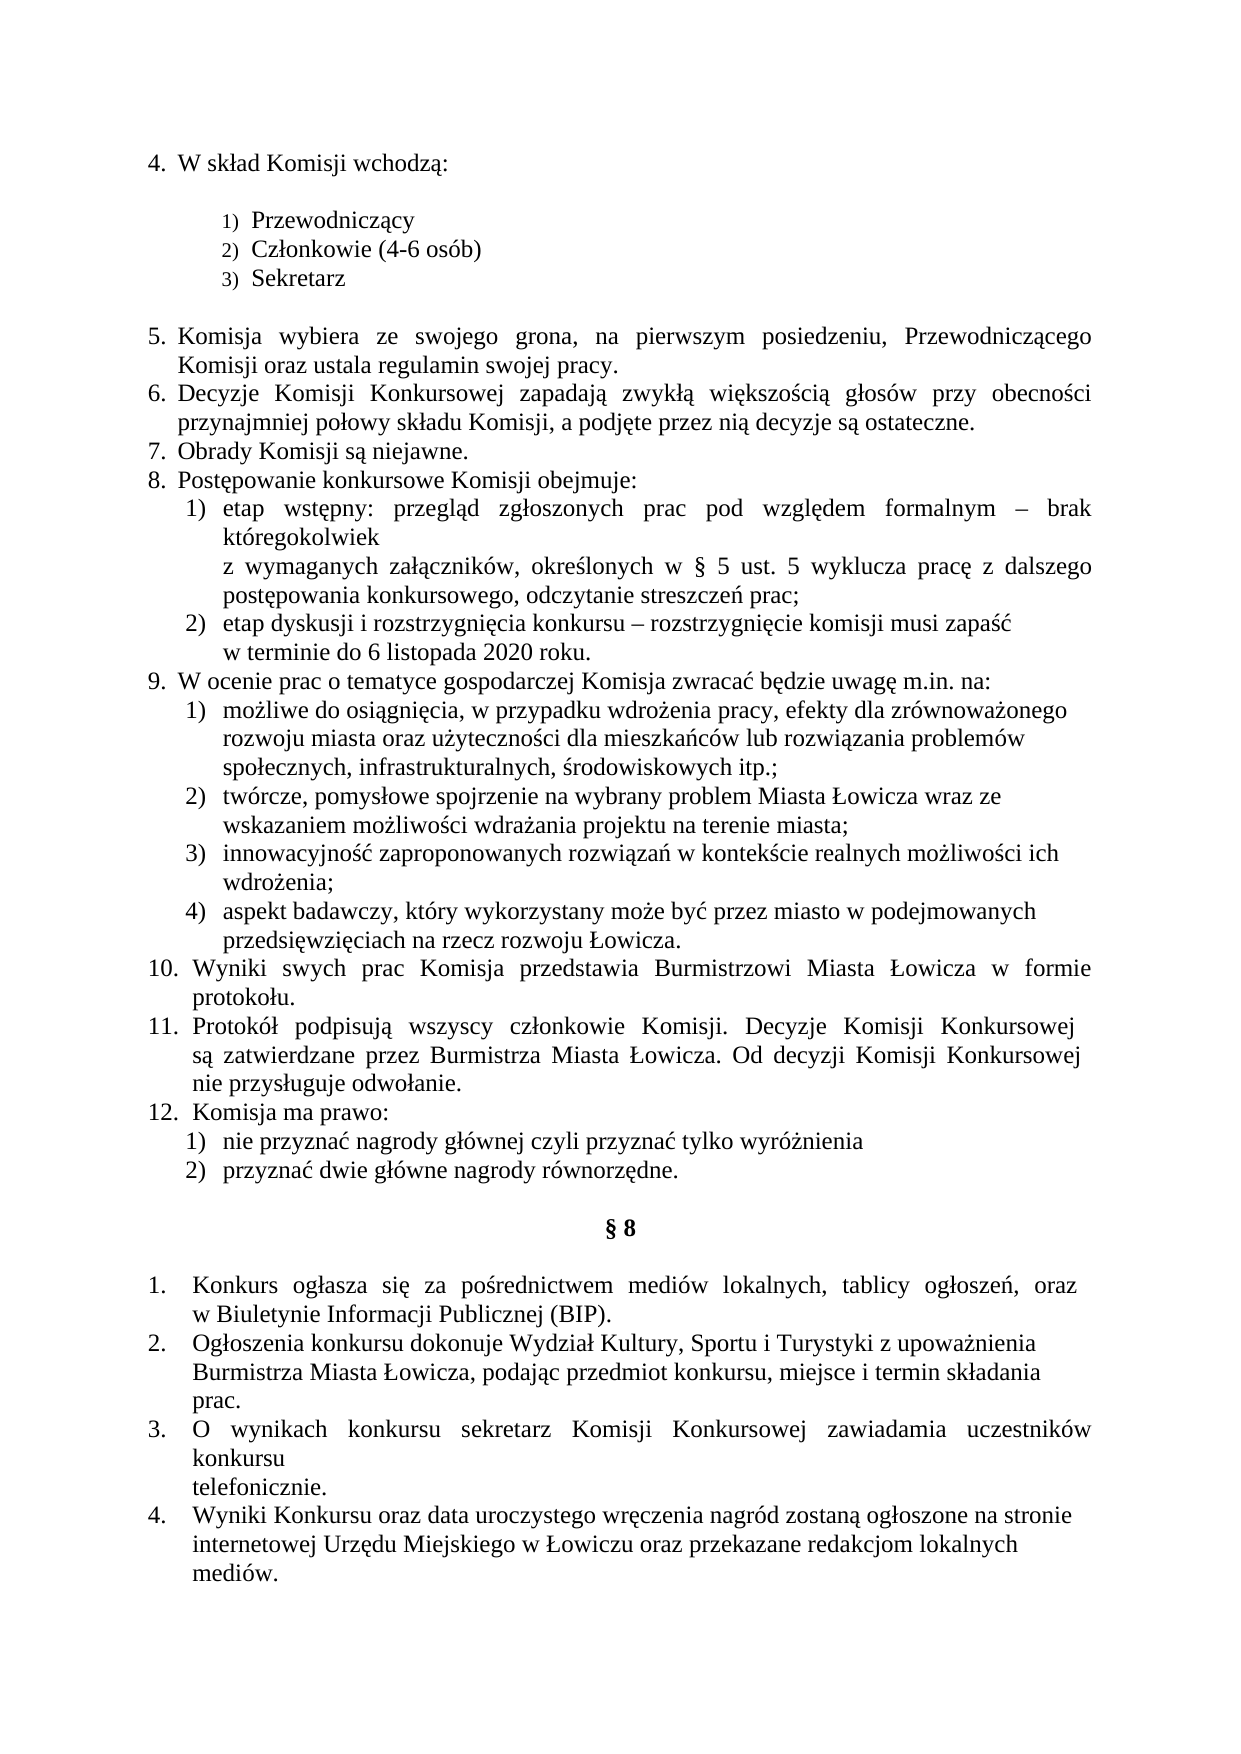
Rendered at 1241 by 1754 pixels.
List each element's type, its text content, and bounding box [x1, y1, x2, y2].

list innowacyjność zaproponowanych rozwiązań w kontekście realnych możliwości ich wdrożenia; [185, 838, 1093, 896]
list Protokół podpisują wszyscy członkowie Komisji. Decyzje Komisji Konkursowej są zatwierdzane przez Burmistrza Miasta Łowicza. Od decyzji Komisji Konkursowej nie przysługuje odwołanie. [148, 1011, 1093, 1097]
list możliwe do osiągnięcia, w przypadku wdrożenia pracy, efekty dla zrównoważonego [185, 695, 1093, 723]
list W ocenie prac o tematyce gospodarczej Komisja zwracać będzie uwagę m.in. na: [148, 666, 1093, 695]
list O wynikach konkursu sekretarz Komisji Konkursowej zawiadamia uczestników konkursu telefonicznie. [148, 1414, 1093, 1501]
list Obrady Komisji są niejawne. [148, 436, 1093, 465]
list Ogłoszenia konkursu dokonuje Wydział Kultury, Sportu i Turystyki z upoważnienia Burmistrza Miasta Łowicza, podając przedmiot konkursu, miejsce i termin składania prac. [148, 1328, 1093, 1414]
list Konkurs ogłasza się za pośrednictwem mediów lokalnych, tablicy ogłoszeń, oraz w Biuletynie Informacji Publicznej (BIP). [148, 1271, 1093, 1328]
list Sekretarz [221, 263, 1093, 292]
list przyznać dwie główne nagrody równorzędne. [185, 1155, 1093, 1183]
list Wyniki swych prac Komisja przedstawia Burmistrzowi Miasta Łowicza w formie protokołu. [148, 953, 1093, 1011]
list W skład Komisji wchodzą: [148, 148, 1093, 176]
text społecznych, infrastrukturalnych, środowiskowych itp.; [223, 752, 1093, 781]
list Członkowie (4-6 osób) [221, 234, 1093, 263]
list Postępowanie konkursowe Komisji obejmuje: [148, 465, 1093, 493]
list Komisja ma prawo: [148, 1097, 1093, 1126]
list etap wstępny: przegląd zgłoszonych prac pod względem formalnym – brak któregokolwiek z wymaganych załączników, określonych w § 5 ust. 5 wyklucza pracę z dalszego postępowania konkursowego, odczytanie streszczeń prac; [185, 493, 1093, 608]
list etap dyskusji i rozstrzygnięcia konkursu – rozstrzygnięcie komisji musi zapaść w terminie do 6 listopada 2020 roku. [185, 608, 1093, 666]
list nie przyznać nagrody głównej czyli przyznać tylko wyróżnienia [185, 1126, 1093, 1155]
text rozwoju miasta oraz użyteczności dla mieszkańców lub rozwiązania problemów [223, 723, 1093, 752]
list aspekt badawczy, który wykorzystany może być przez miasto w podejmowanych przedsięwzięciach na rzecz rozwoju Łowicza. [185, 896, 1093, 953]
list twórcze, pomysłowe spojrzenie na wybrany problem Miasta Łowicza wraz ze wskazaniem możliwości wdrażania projektu na terenie miasta; [185, 781, 1093, 838]
list Decyzje Komisji Konkursowej zapadają zwykłą większością głosów przy obecności przynajmniej połowy składu Komisji, a podjęte przez nią decyzje są ostateczne. [148, 378, 1093, 436]
text § 8 [148, 1213, 1093, 1241]
list Komisja wybiera ze swojego grona, na pierwszym posiedzeniu, Przewodniczącego Komisji oraz ustala regulamin swojej pracy. [148, 321, 1093, 378]
list Wyniki Konkursu oraz data uroczystego wręczenia nagród zostaną ogłoszone na stronie internetowej Urzędu Miejskiego w Łowiczu oraz przekazane redakcjom lokalnych mediów. [148, 1501, 1093, 1587]
list Przewodniczący [221, 206, 1093, 234]
